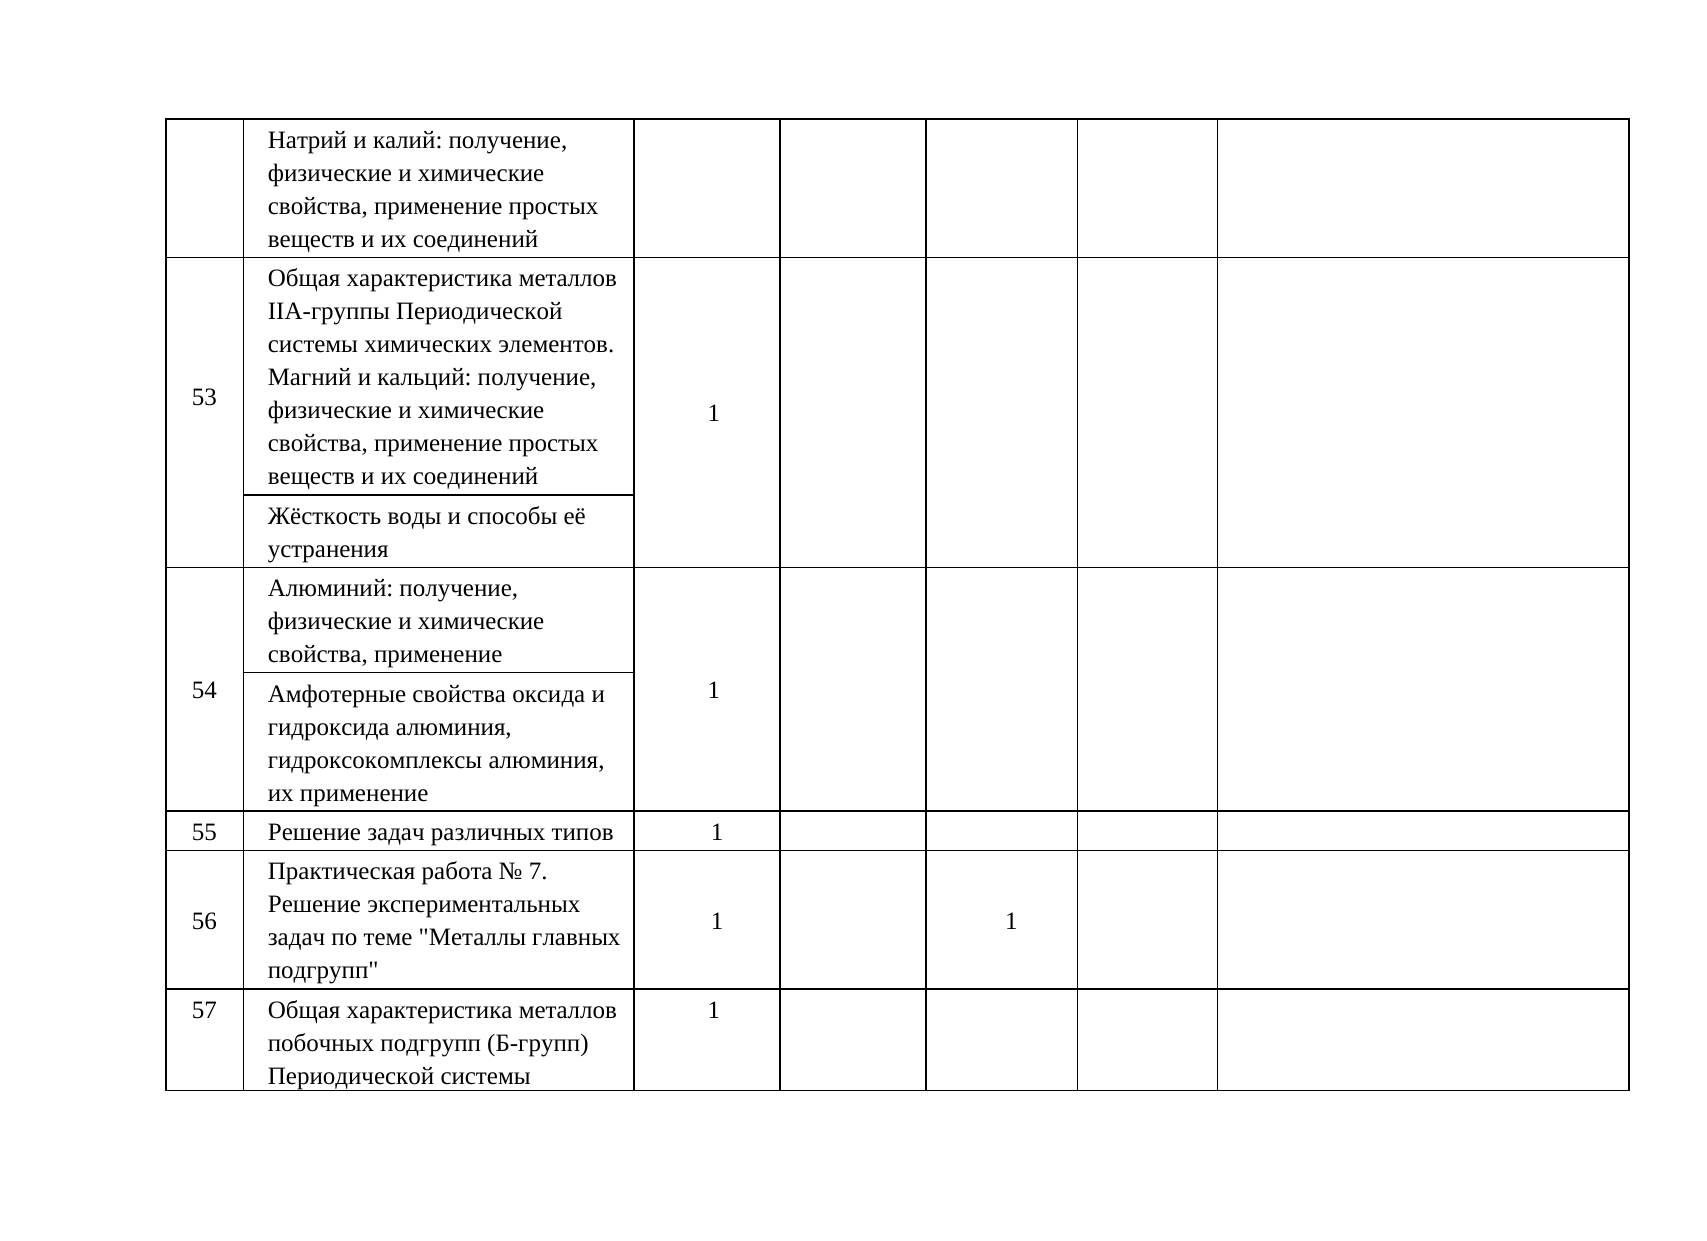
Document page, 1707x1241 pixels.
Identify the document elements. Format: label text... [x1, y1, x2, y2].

table_cell 57 [167, 990, 243, 1090]
table_cell 54 [167, 568, 243, 810]
table_cell 1 [635, 990, 779, 1090]
table_cell 1 [635, 120, 779, 257]
table_cell 1 [635, 568, 779, 810]
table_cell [244, 990, 633, 1090]
table_cell 52 [167, 120, 243, 257]
table_cell [1078, 812, 1217, 850]
table_cell Алюминий: получение, физические и химические свойства, применение [244, 568, 633, 672]
table_cell [927, 568, 1077, 810]
table_cell Амфотерные свойства оксида и гидроксида алюминия, гидроксокомплексы алюминия, их применение [244, 673, 633, 810]
table_cell 55 [167, 812, 243, 850]
table_cell [1218, 258, 1628, 566]
table_cell [927, 258, 1077, 566]
table_cell Практическая работа № 7. Решение экспериментальных задач по теме "Металлы главных подгрупп" [244, 851, 633, 988]
table_cell Общая характеристика металлов IIA-группы Периодической системы химических элементов. Магний и кальций: получение, физические и химические свойства, применение простых веществ и их соединений [244, 258, 633, 494]
table_cell [781, 258, 925, 566]
table_cell [927, 812, 1077, 850]
table_cell [927, 120, 1077, 257]
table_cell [244, 120, 633, 257]
table_cell 1 [635, 258, 779, 566]
table_cell Решение задач различных типов [244, 812, 633, 850]
table_cell 1 [927, 851, 1077, 988]
table_cell [1078, 990, 1217, 1090]
table_cell [1078, 120, 1217, 257]
table_cell 1 [635, 851, 779, 988]
table_cell [1218, 568, 1628, 810]
table_cell [781, 990, 925, 1090]
table_cell [781, 851, 925, 988]
table_cell Жёсткость воды и способы её устранения [244, 496, 633, 566]
table_cell [927, 990, 1077, 1090]
table_cell 1 [635, 812, 779, 850]
table_cell [781, 812, 925, 850]
table_cell [1218, 990, 1628, 1090]
table_cell [1218, 812, 1628, 850]
table_cell [1078, 851, 1217, 988]
table_cell [1078, 258, 1217, 566]
table_cell [1218, 120, 1628, 257]
table_cell 56 [167, 851, 243, 988]
table_cell 53 [167, 258, 243, 566]
table_cell [781, 568, 925, 810]
table_cell [1218, 851, 1628, 988]
table_cell [781, 120, 925, 257]
table_cell [1078, 568, 1217, 810]
